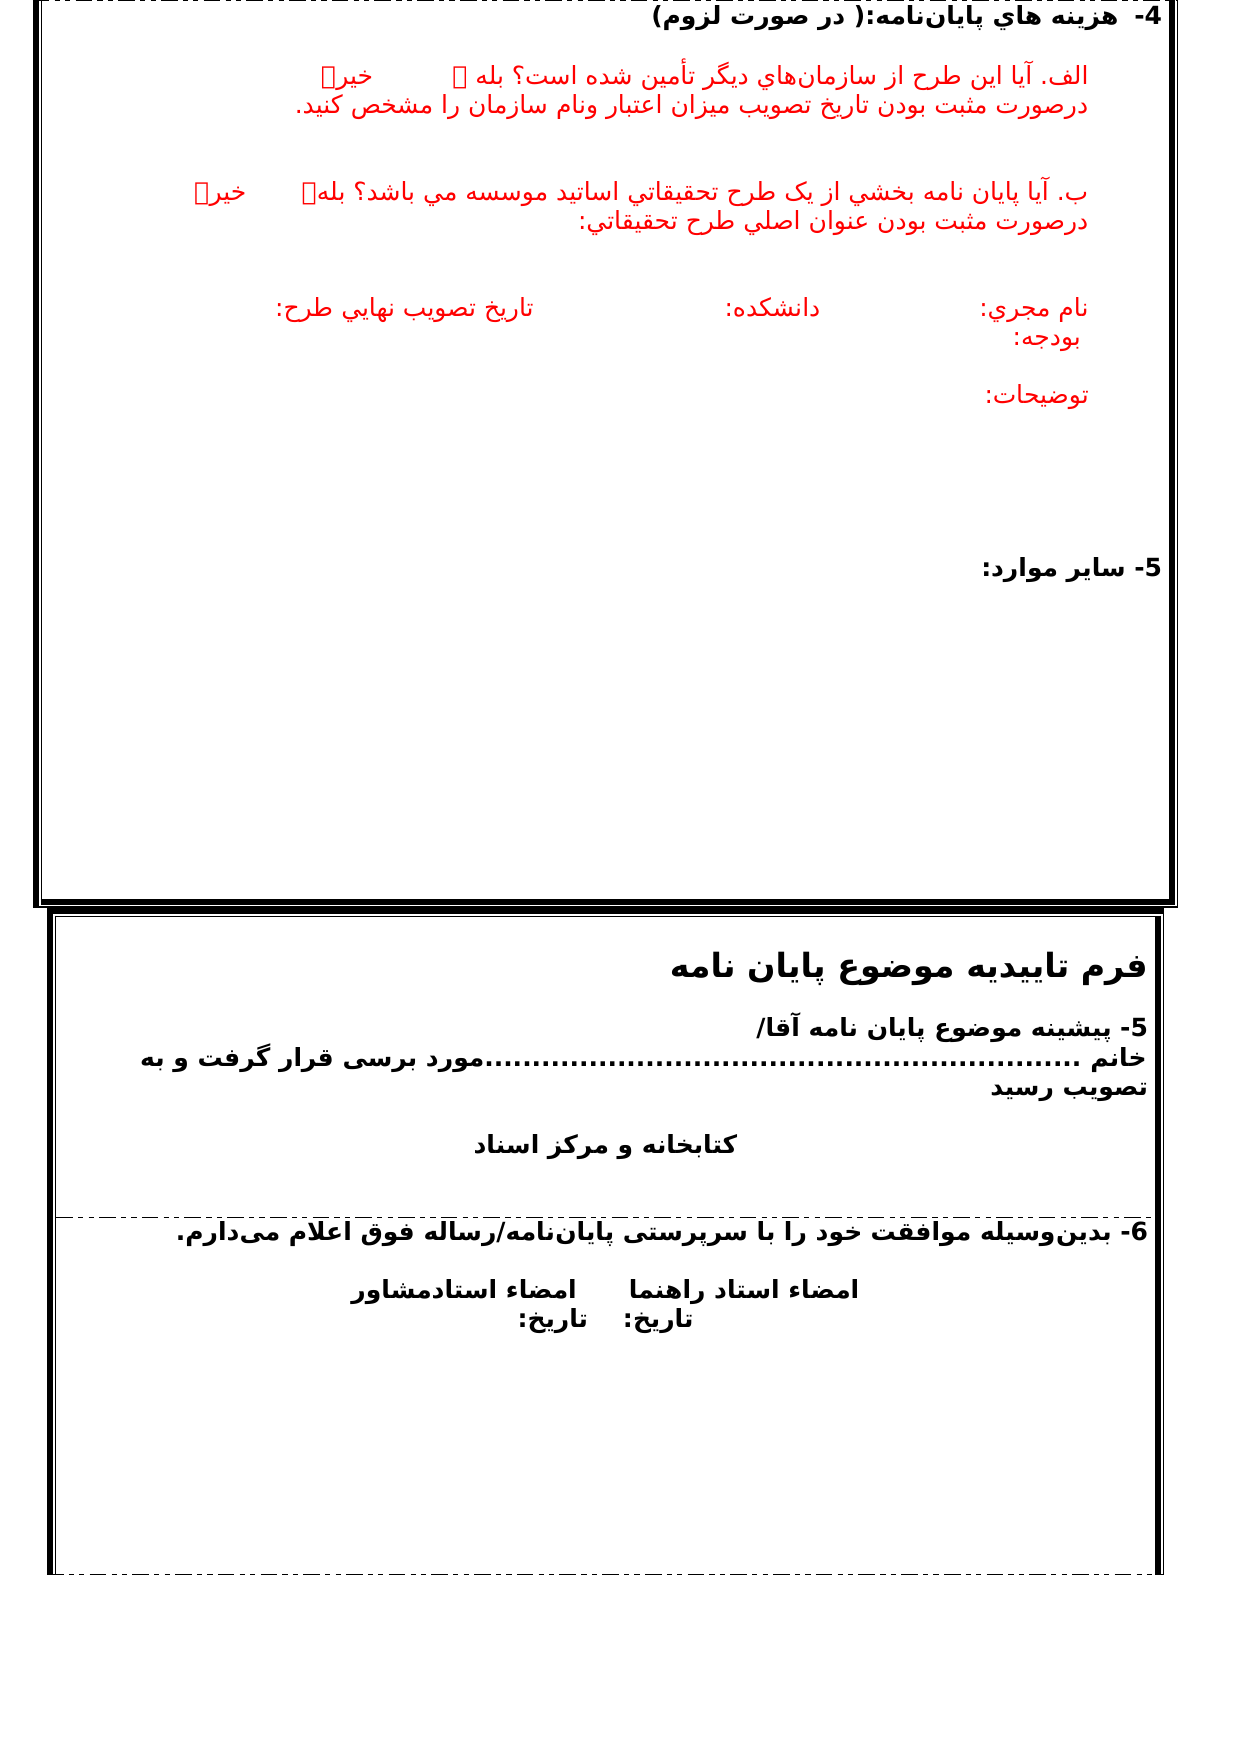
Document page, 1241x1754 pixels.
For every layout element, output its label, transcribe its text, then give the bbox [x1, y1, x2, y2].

table_cell 4- هزينه هاي پايان‌نامه:( در صورت لزوم) 5- سایر موارد: [42, 0, 1169, 898]
table_cell 6- بدین‌وسیله موافقت خود را با سرپرستی پایان‌نامه/رساله فوق اعلام می‌دارم. امضاء استاد راهنما امضاء استادمشاور تاريخ: تاريخ: [56, 1217, 1155, 1574]
table_header فرم تاییدیه موضوع پایان نامه 5- پیشینه موضوع پایان نامه آقا/ خانم ...............................................................مورد برسی قرار گرفت و به تصویب رسید کتابخانه و مرکز اسناد [56, 917, 1155, 1217]
